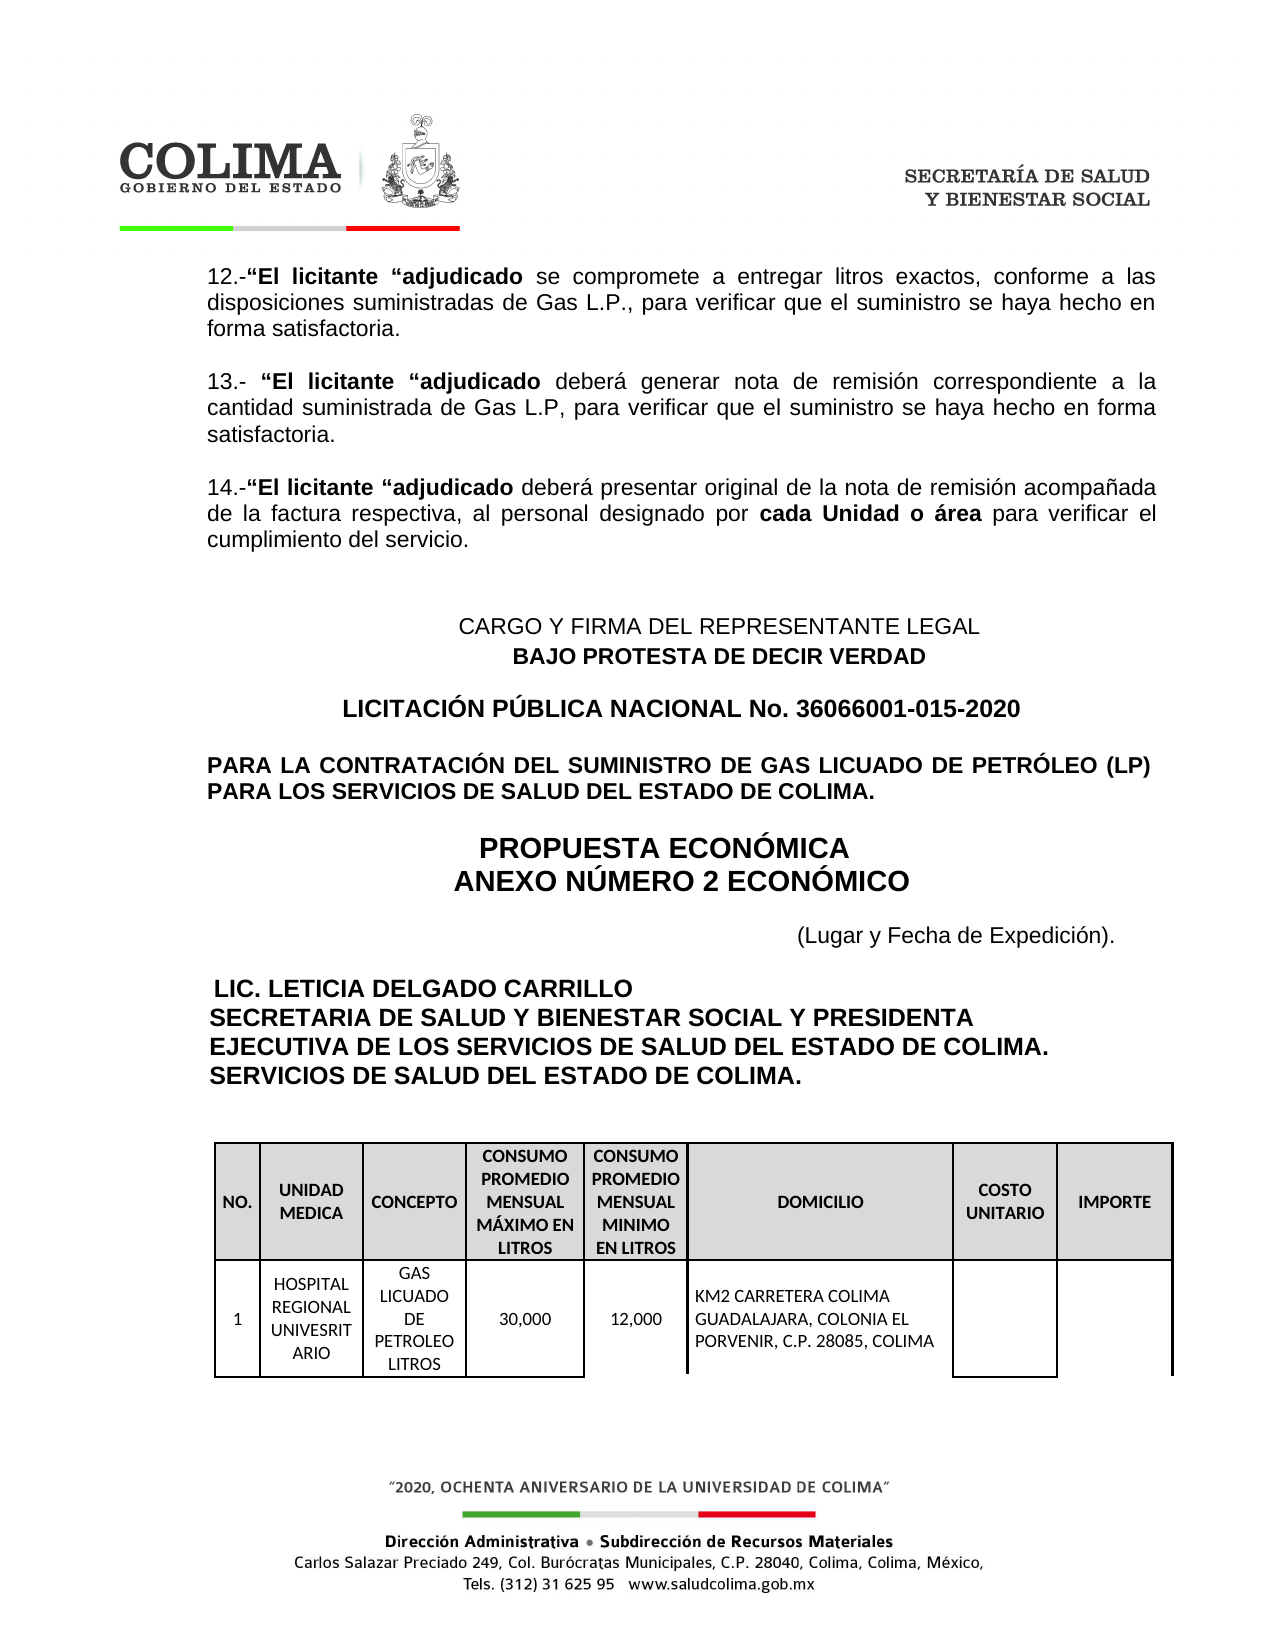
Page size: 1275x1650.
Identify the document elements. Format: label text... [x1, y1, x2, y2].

text 13.- “El licitante “adjudicado deberá generar nota de remisión correspondiente a la cantidad suministrada de Gas L.P, para verificar que el suministro se haya hecho en forma satisfactoria. [207, 368, 1157, 447]
picture [0, 1462, 1275, 1622]
text 12.-“El licitante “adjudicado se compromete a entregar litros exactos, conforme a las disposiciones suministradas de Gas L.P., para verificar que el suministro se haya hecho en forma satisfactoria. [207, 263, 1157, 342]
table_header UNIDAD MEDICA [261, 1144, 362, 1259]
table_cell HOSPITAL REGIONAL UNIVESRITARIO [261, 1261, 362, 1376]
text SERVICIOS DE SALUD DEL ESTADO DE COLIMA. [133, 1061, 1196, 1089]
table_cell 12,000 [585, 1261, 687, 1376]
table_cell [1058, 1261, 1171, 1376]
text EJECUTIVA DE LOS SERVICIOS DE SALUD DEL ESTADO DE COLIMA. [133, 1032, 1196, 1061]
table_cell GAS LICUADO DE PETROLEO LITROS [364, 1261, 465, 1376]
text SECRETARIA DE SALUD Y BIENESTAR SOCIAL Y PRESIDENTA [133, 1003, 1196, 1032]
table_cell 1 [216, 1261, 259, 1376]
table_cell KM2 CARRETERA COLIMA GUADALAJARA, COLONIA EL PORVENIR, C.P. 28085, COLIMA [688, 1261, 952, 1376]
table_header CONSUMO PROMEDIO MENSUAL MINIMO EN LITROS [585, 1144, 686, 1259]
text PARA LA CONTRATACIÓN DEL SUMINISTRO DE GAS LICUADO DE PETRÓLEO (LP) PARA LOS SERVICIOS DE SALUD DEL ESTADO DE COLIMA. [207, 752, 1152, 804]
text PROPUESTA ECONÓMICA [133, 831, 1196, 864]
table_header CONSUMO PROMEDIO MENSUAL MÁXIMO EN LITROS [467, 1144, 583, 1259]
list CARGO Y FIRMA DEL REPRESENTANTE LEGAL [282, 613, 1157, 639]
text 14.-“El licitante “adjudicado deberá presentar original de la nota de remisión acompañada de la factura respectiva, al personal designado por cada Unidad o área para verificar el cumplimiento del servicio. [207, 473, 1157, 552]
list BAJO PROTESTA DE DECIR VERDAD [282, 643, 1157, 669]
text ANEXO NÚMERO 2 ECONÓMICO [207, 864, 1157, 898]
table_header CONCEPTO [364, 1144, 465, 1259]
table_header NO. [216, 1144, 259, 1259]
table_cell 30,000 [467, 1261, 583, 1376]
table_header COSTO UNITARIO [954, 1144, 1056, 1259]
table_cell [954, 1261, 1056, 1376]
text (Lugar y Fecha de Expedición). [797, 922, 1157, 948]
picture [3, 29, 1267, 255]
text LICITACIÓN PÚBLICA NACIONAL No. 36066001-015-2020 [207, 694, 1157, 723]
table_header IMPORTE [1058, 1144, 1171, 1259]
table_header DOMICILIO [689, 1144, 952, 1259]
text LIC. LETICIA DELGADO CARRILLO [207, 974, 1196, 1003]
